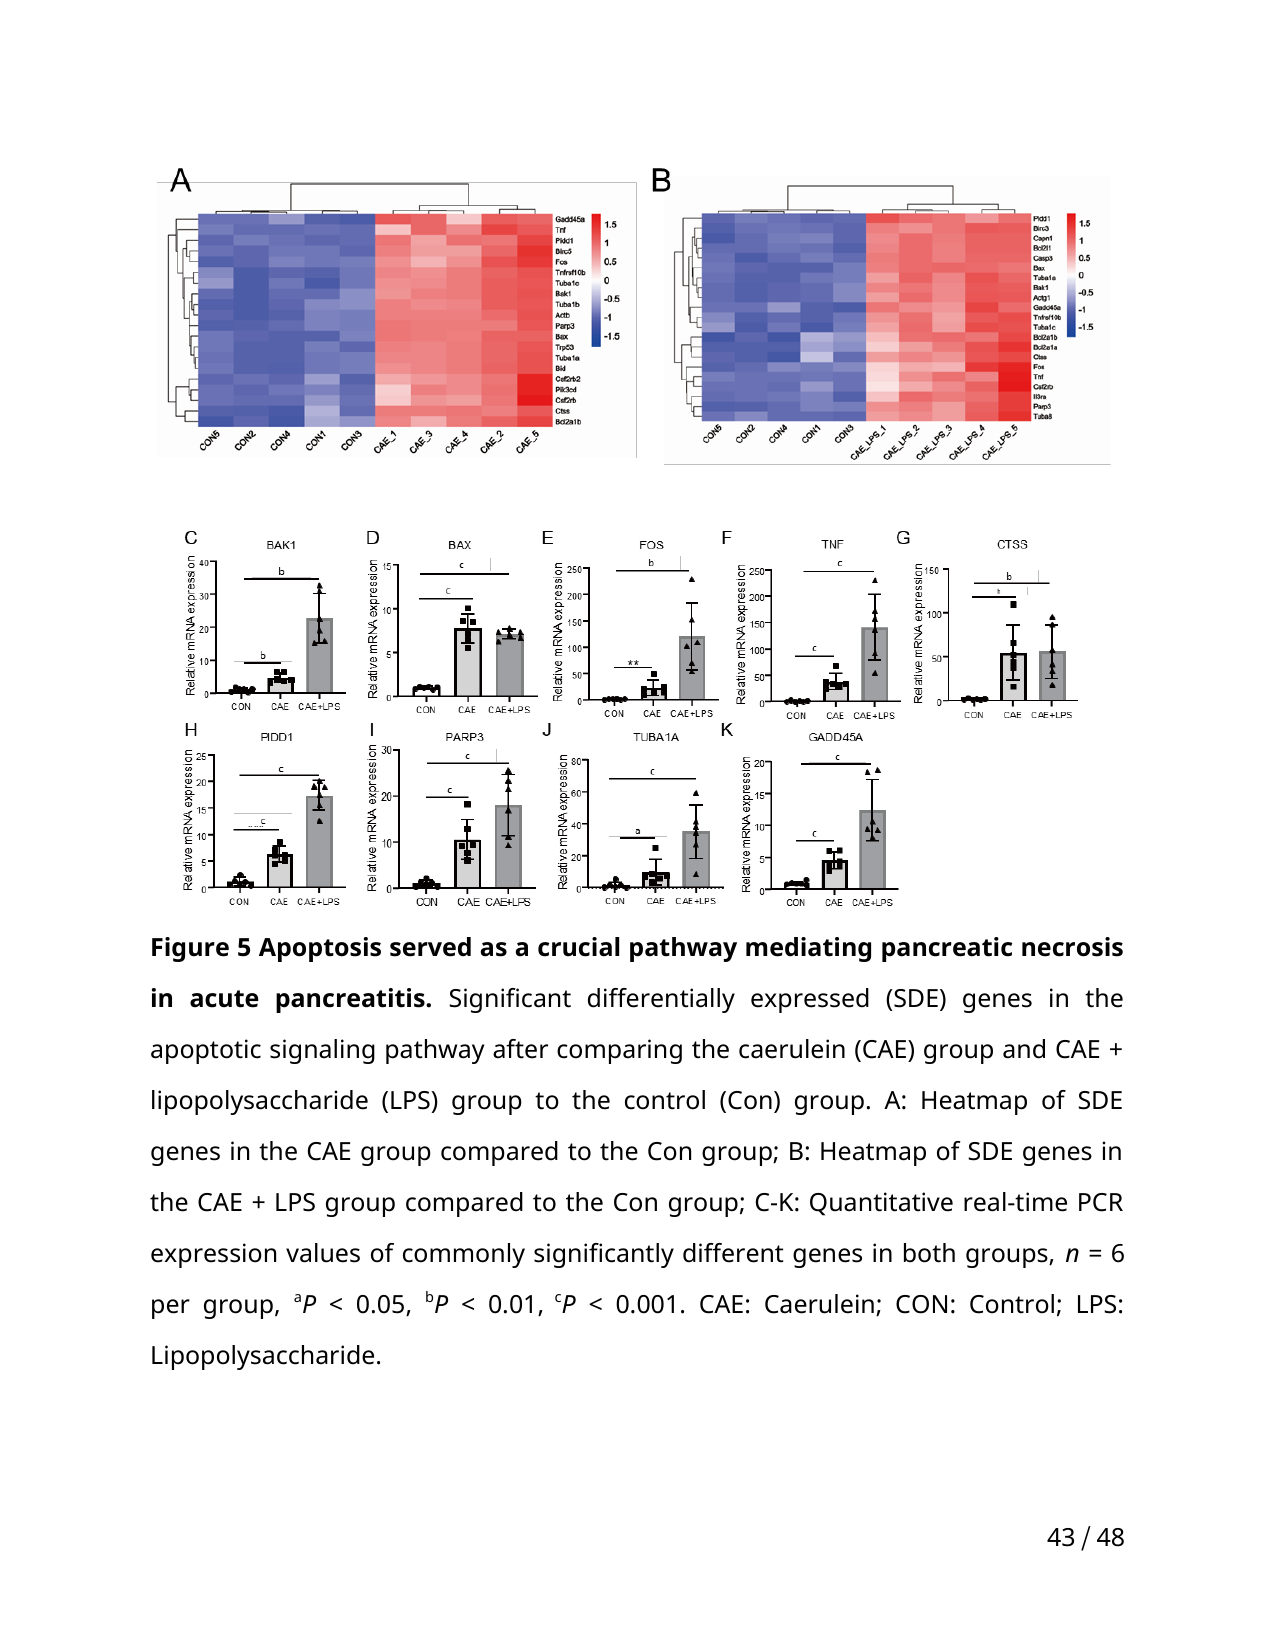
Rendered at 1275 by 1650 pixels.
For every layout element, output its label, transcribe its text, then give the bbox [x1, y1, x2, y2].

text Figure 5 Apoptosis served as a crucial pathway mediating pancreatic necrosis in acute pancreatitis. Significant differentially expressed (SDE) genes in the apoptotic signaling pathway after comparing the caerulein (CAE) group and CAE + lipopolysaccharide (LPS) group to the control (Con) group. A: Heatmap of SDE genes in the CAE group compared to the Con group; B: Heatmap of SDE genes in the CAE + LPS group compared to the Con group; C-K: Quantitative real-time PCR expression values of commonly significantly different genes in both groups, n = 6 per group, aP < 0.05, bP < 0.01, cP < 0.001. CAE: Caerulein; CON: Control; LPS: Lipopolysaccharide. [150, 929, 1125, 1372]
picture [150, 150, 1111, 915]
